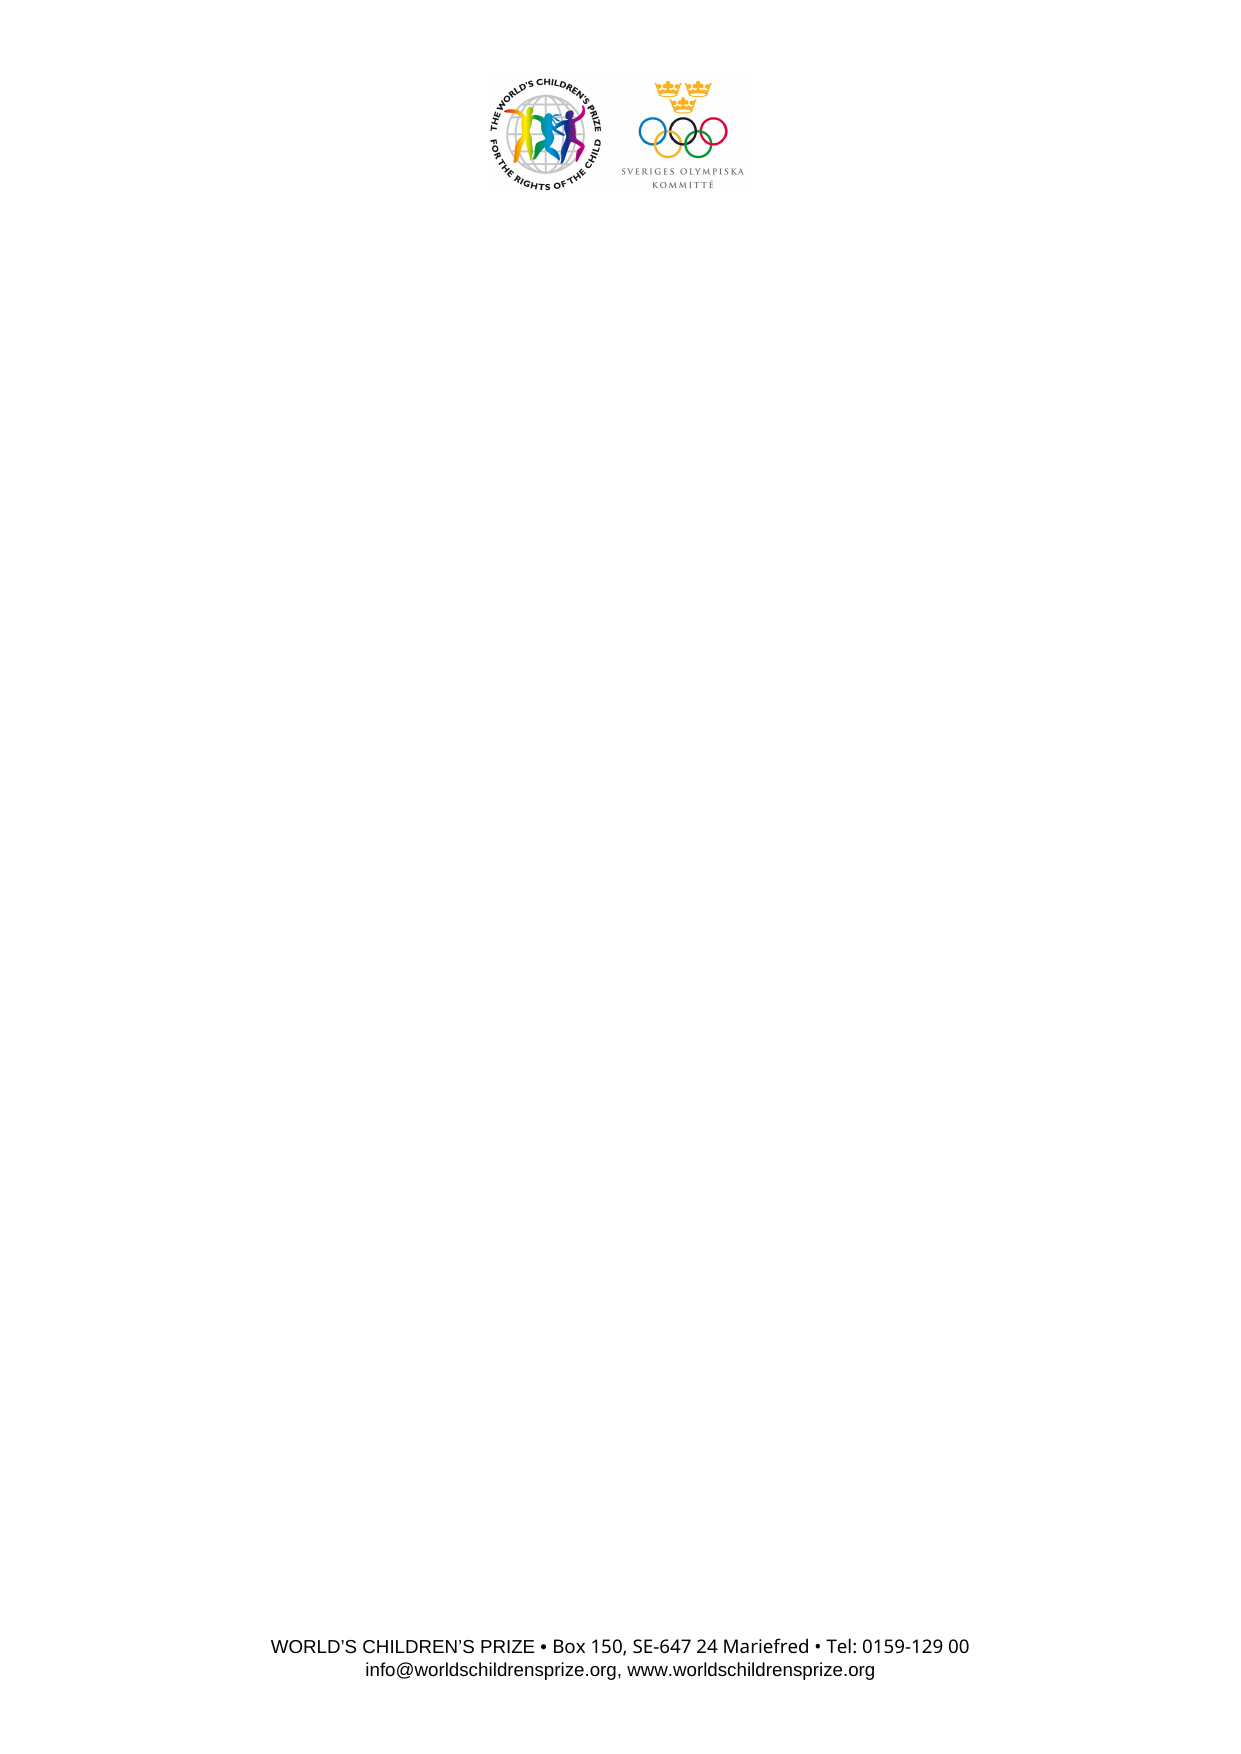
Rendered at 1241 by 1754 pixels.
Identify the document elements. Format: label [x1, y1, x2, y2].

picture [488, 73, 752, 193]
